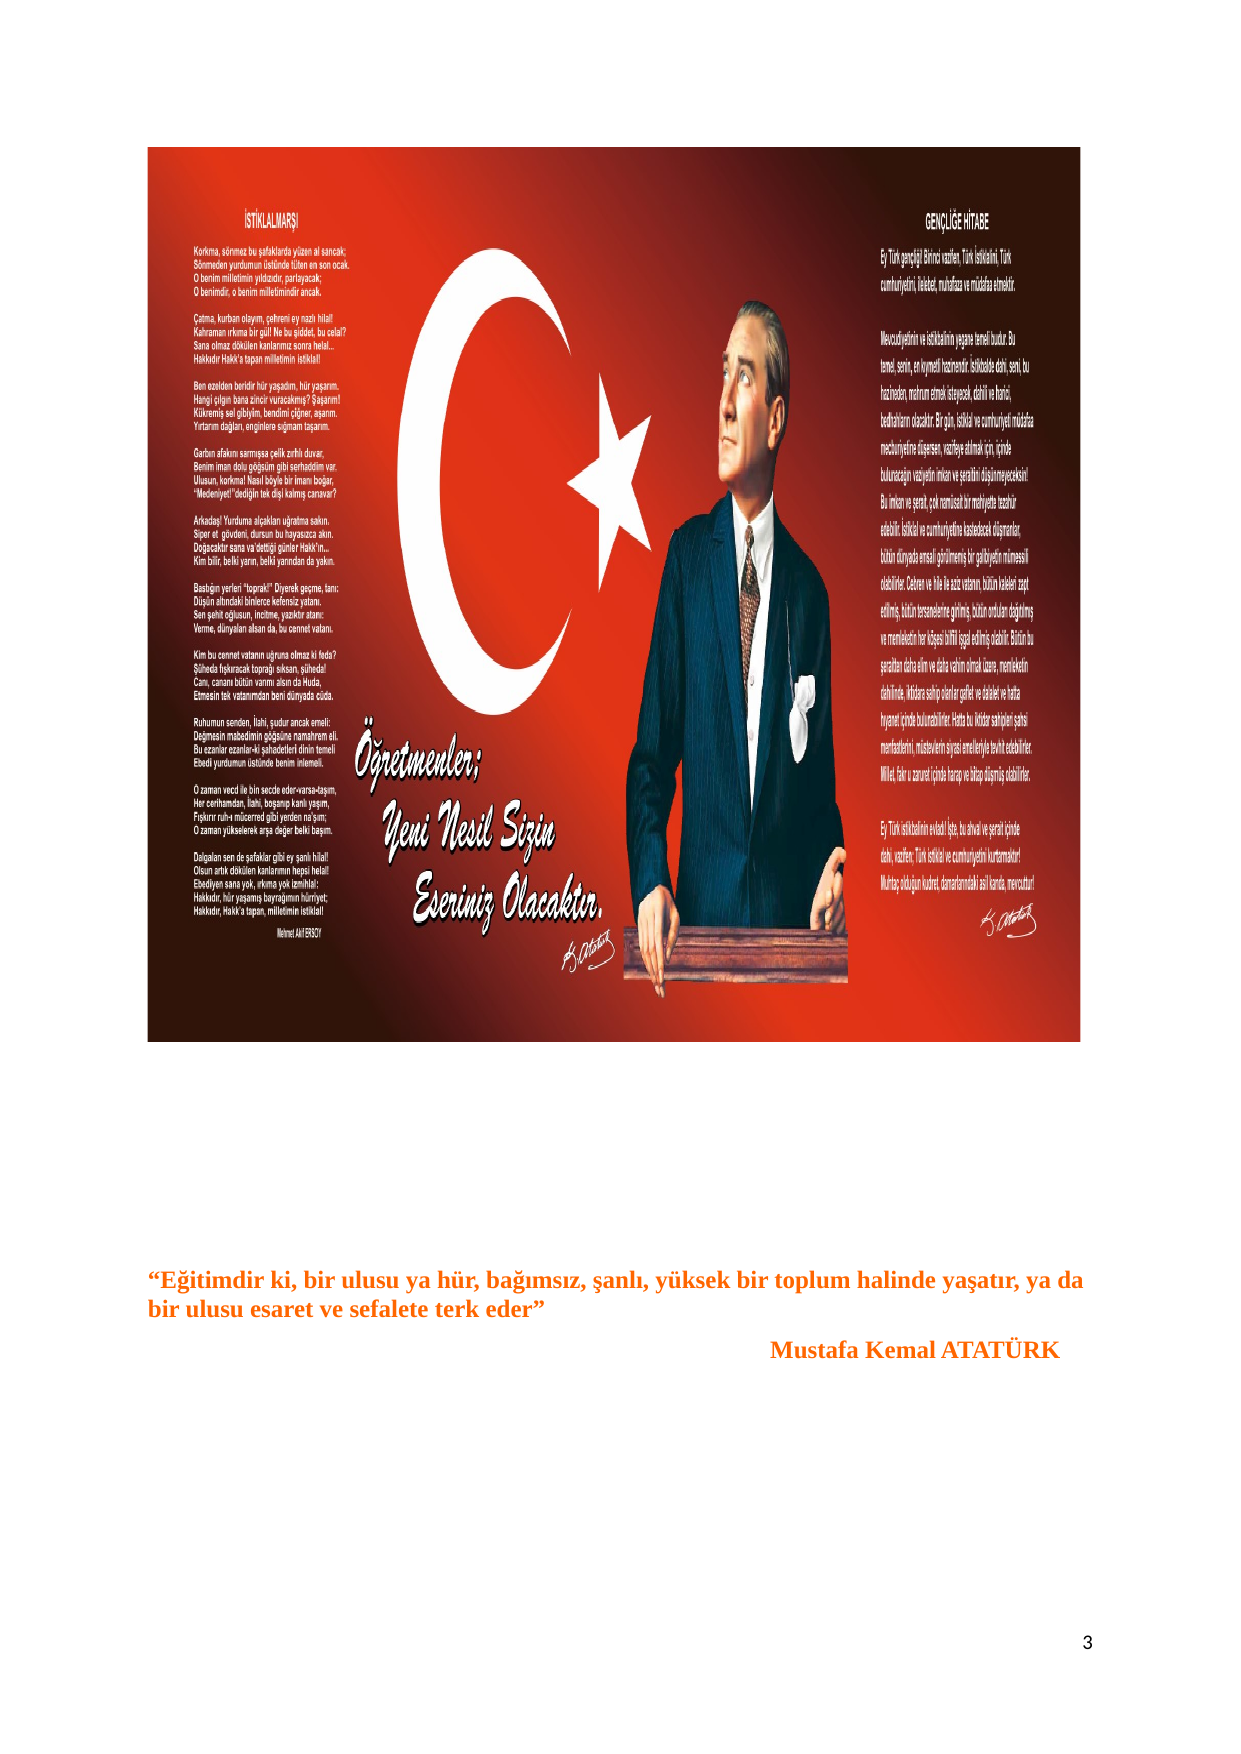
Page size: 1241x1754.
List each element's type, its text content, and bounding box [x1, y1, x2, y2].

picture [147, 147, 1081, 1042]
text Mustafa Kemal ATATÜRK [148, 1336, 1092, 1364]
text “Eğitimdir ki, bir ulusu ya hür, bağımsız, şanlı, yüksek bir toplum halinde yaşatır, ya da bir ulusu esaret ve sefalete terk eder” [148, 1266, 1092, 1323]
